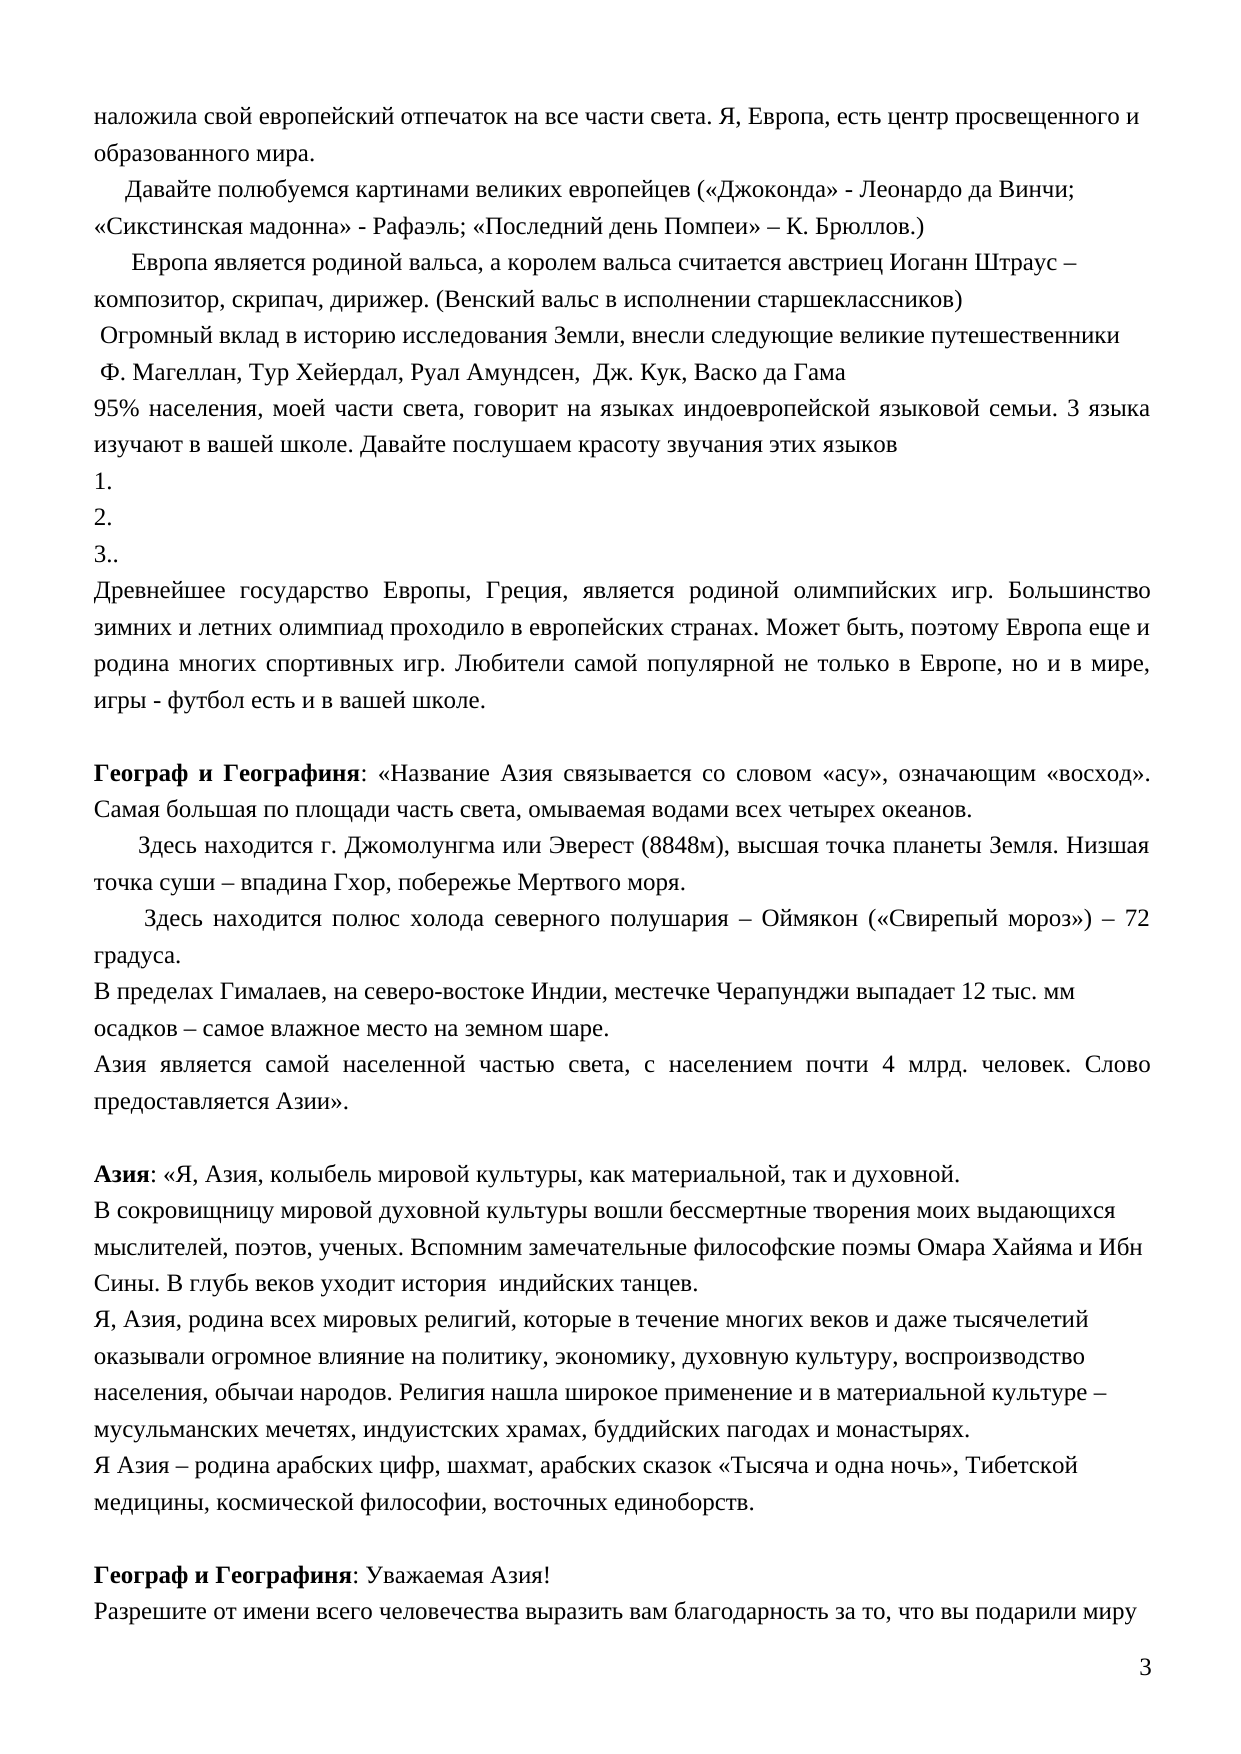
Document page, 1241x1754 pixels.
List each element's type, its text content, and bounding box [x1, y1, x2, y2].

text В пределах Гималаев, на северо-востоке Индии, местечке Черапунджи выпадает 12 тыс. мм осадков – самое влажное место на земном шаре. [94, 969, 1152, 1042]
text Ф. Магеллан, Тур Хейердал, Руал Амундсен, Дж. Кук, Васко да Гама [94, 349, 1152, 385]
text 95% населения, моей части света, говорит на языках индоевропейской языковой семьи. 3 языка изучают в вашей школе. Давайте послушаем красоту звучания этих языков [94, 385, 1152, 458]
text 1. [94, 458, 1152, 495]
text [94, 1516, 1152, 1625]
text Азия является самой населенной частью света, с населением почти 4 млрд. человек. Слово предоставляется Азии». [94, 1042, 1152, 1114]
text 3.. Древнейшее государство Европы, Греция, является родиной олимпийских игр. Большинство зимних и летних олимпиад проходило в европейских странах. Может быть, поэтому Европа еще и родина многих спортивных игр. Любители самой популярной не только в Европе, но и в мире, игры - футбол есть и в вашей школе. [94, 531, 1152, 713]
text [94, 94, 1152, 349]
text Я Азия – родина арабских цифр, шахмат, арабских сказок «Тысяча и одна ночь», Тибетской медицины, космической философии, восточных единоборств. [94, 1443, 1152, 1516]
text Азия: «Я, Азия, колыбель мировой культуры, как материальной, так и духовной. В сокровищницу мировой духовной культуры вошли бессмертные творения моих выдающихся мыслителей, поэтов, ученых. Вспомним замечательные философские поэмы Омара Хайяма и Ибн Сины. В глубь веков уходит история индийских танцев. Я, Азия, родина всех мировых религий, которые в течение многих веков и даже тысячелетий оказывали огромное влияние на политику, экономику, духовную культуру, воспроизводство населения, обычаи народов. Религия нашла широкое применение и в материальной культуре – мусульманских мечетях, индуистских храмах, буддийских пагодах и монастырях. [94, 1151, 1152, 1443]
text Здесь находится г. Джомолунгма или Эверест (8848м), высшая точка планеты Земля. Низшая точка суши – впадина Гхор, побережье Мертвого моря. [94, 823, 1152, 896]
text 2. [94, 495, 1152, 531]
text Здесь находится полюс холода северного полушария – Оймякон («Свирепый мороз») – 72 градуса. [94, 896, 1152, 969]
text Географ и Географиня: «Название Азия связывается со словом «асу», означающим «восход». Самая большая по площади часть света, омываемая водами всех четырех океанов. [94, 750, 1152, 823]
